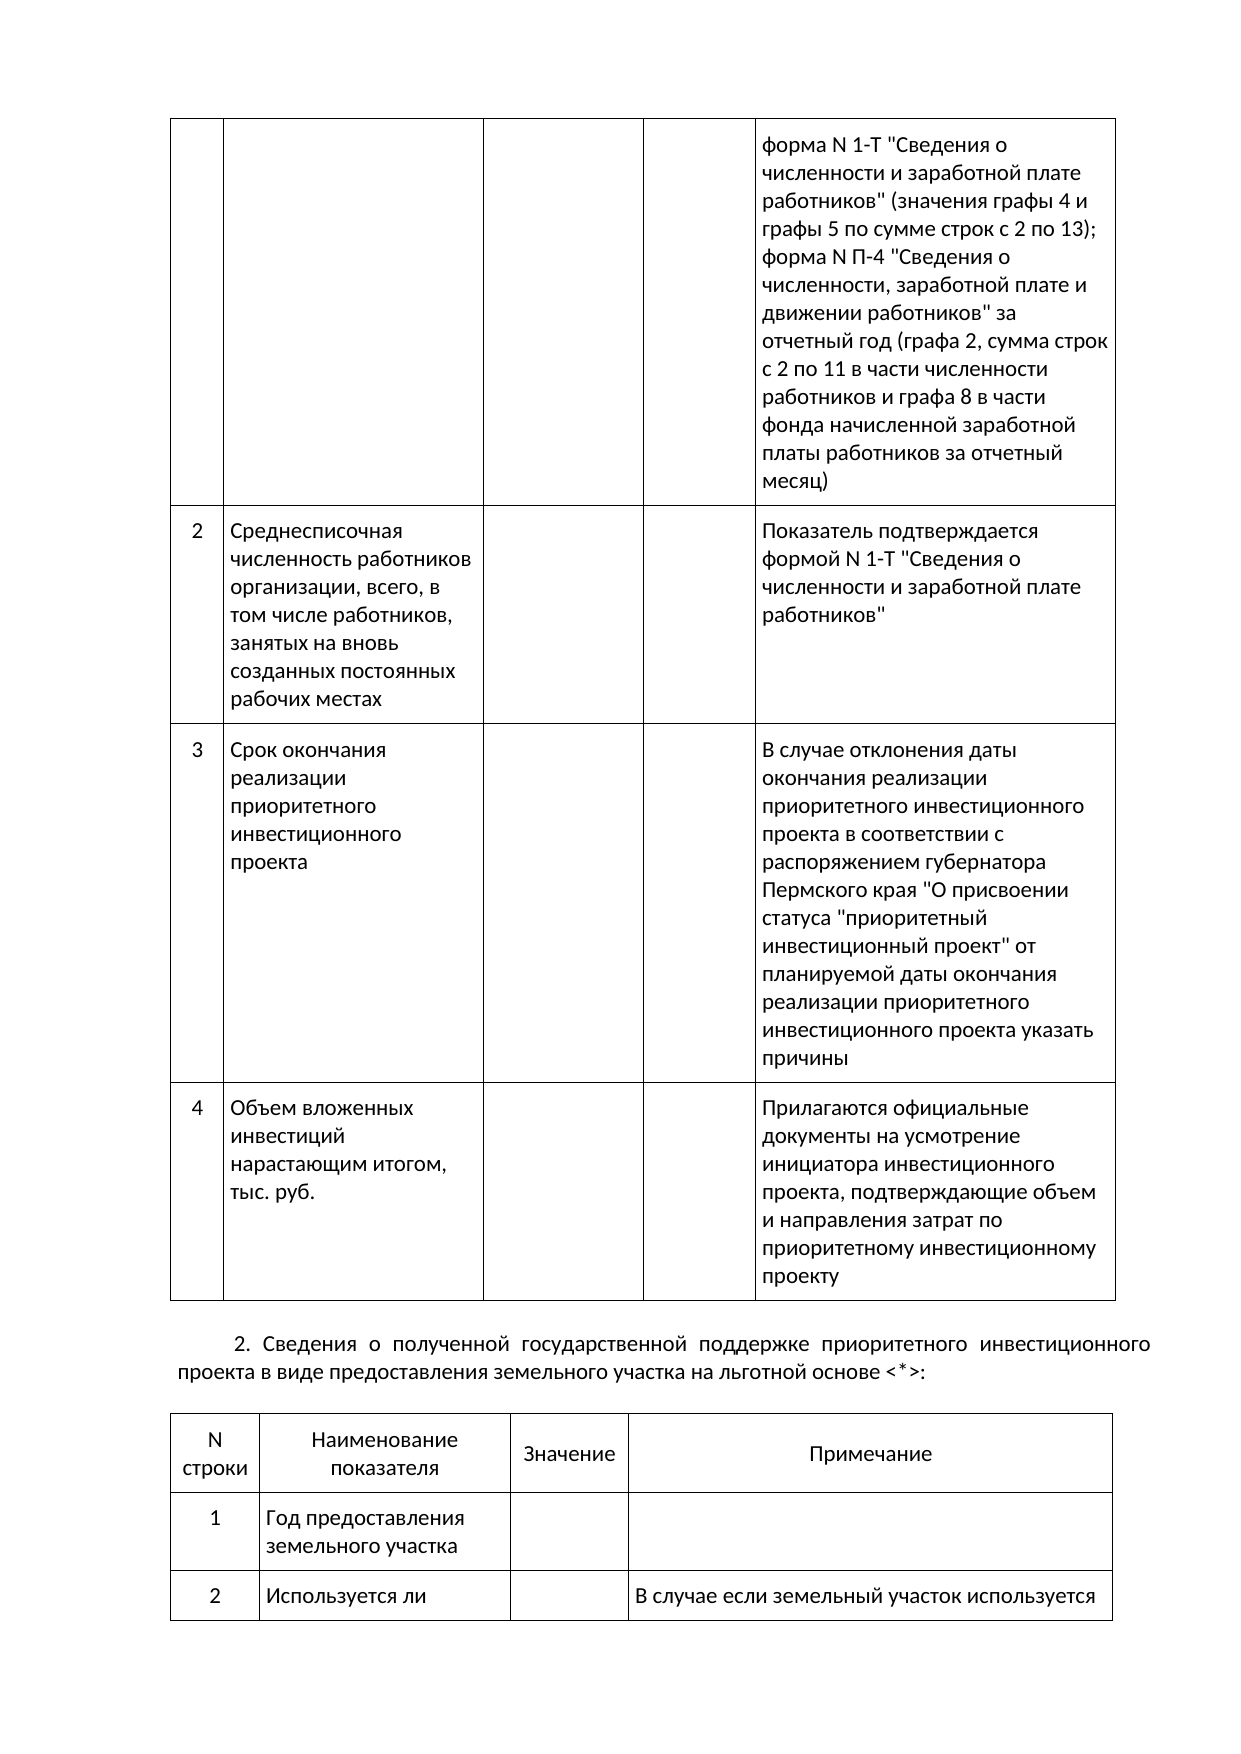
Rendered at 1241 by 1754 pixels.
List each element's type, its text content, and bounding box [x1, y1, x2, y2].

table_cell [644, 506, 755, 723]
table_cell [644, 1083, 755, 1300]
table_cell [511, 1571, 628, 1620]
table_cell 3 [171, 724, 223, 1082]
table_header N строки [171, 1414, 259, 1492]
table_cell В случае отклонения даты окончания реализации приоритетного инвестиционного проекта в соответствии с распоряжением губернатора Пермского края "О присвоении статуса "приоритетный инвестиционный проект" от планируемой даты окончания реализации приоритетного инвестиционного проекта указать причины [756, 724, 1115, 1082]
table_cell [629, 1493, 1112, 1570]
table_header Значение [511, 1414, 628, 1492]
table_cell [644, 724, 755, 1082]
table_cell [511, 1493, 628, 1570]
table_cell 2 [171, 1571, 259, 1620]
table_cell Среднесписочная численность работников организации, всего, в том числе работников, занятых на вновь созданных постоянных рабочих местах [224, 506, 483, 723]
table_cell [644, 119, 755, 505]
table_header Наименование показателя [260, 1414, 510, 1492]
table_cell Год предоставления земельного участка [260, 1493, 510, 1570]
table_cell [629, 1571, 1112, 1620]
table_cell [484, 724, 643, 1082]
table_cell 2 [171, 506, 223, 723]
table_cell 1 [171, 1493, 259, 1570]
table_cell Объем вложенных инвестиций нарастающим итогом, тыс. руб. [224, 1083, 483, 1300]
table_cell Срок окончания реализации приоритетного инвестиционного проекта [224, 724, 483, 1082]
table_header Примечание [629, 1414, 1112, 1492]
table_cell 4 [171, 1083, 223, 1300]
table_cell [484, 506, 643, 723]
table_cell 1 [171, 119, 223, 505]
table_cell [484, 119, 643, 505]
table_cell Показатель подтверждается формой N 1-Т "Сведения о численности и заработной плате работников" [756, 506, 1115, 723]
text 2. Сведения о полученной государственной поддержке приоритетного инвестиционного проекта в виде предоставления земельного участка на льготной основе <*>: [177, 1329, 1152, 1385]
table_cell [756, 119, 1115, 505]
table_cell Прилагаются официальные документы на усмотрение инициатора инвестиционного проекта, подтверждающие объем и направления затрат по приоритетному инвестиционному проекту [756, 1083, 1115, 1300]
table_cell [260, 1571, 510, 1620]
table_cell [484, 1083, 643, 1300]
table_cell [224, 119, 483, 505]
